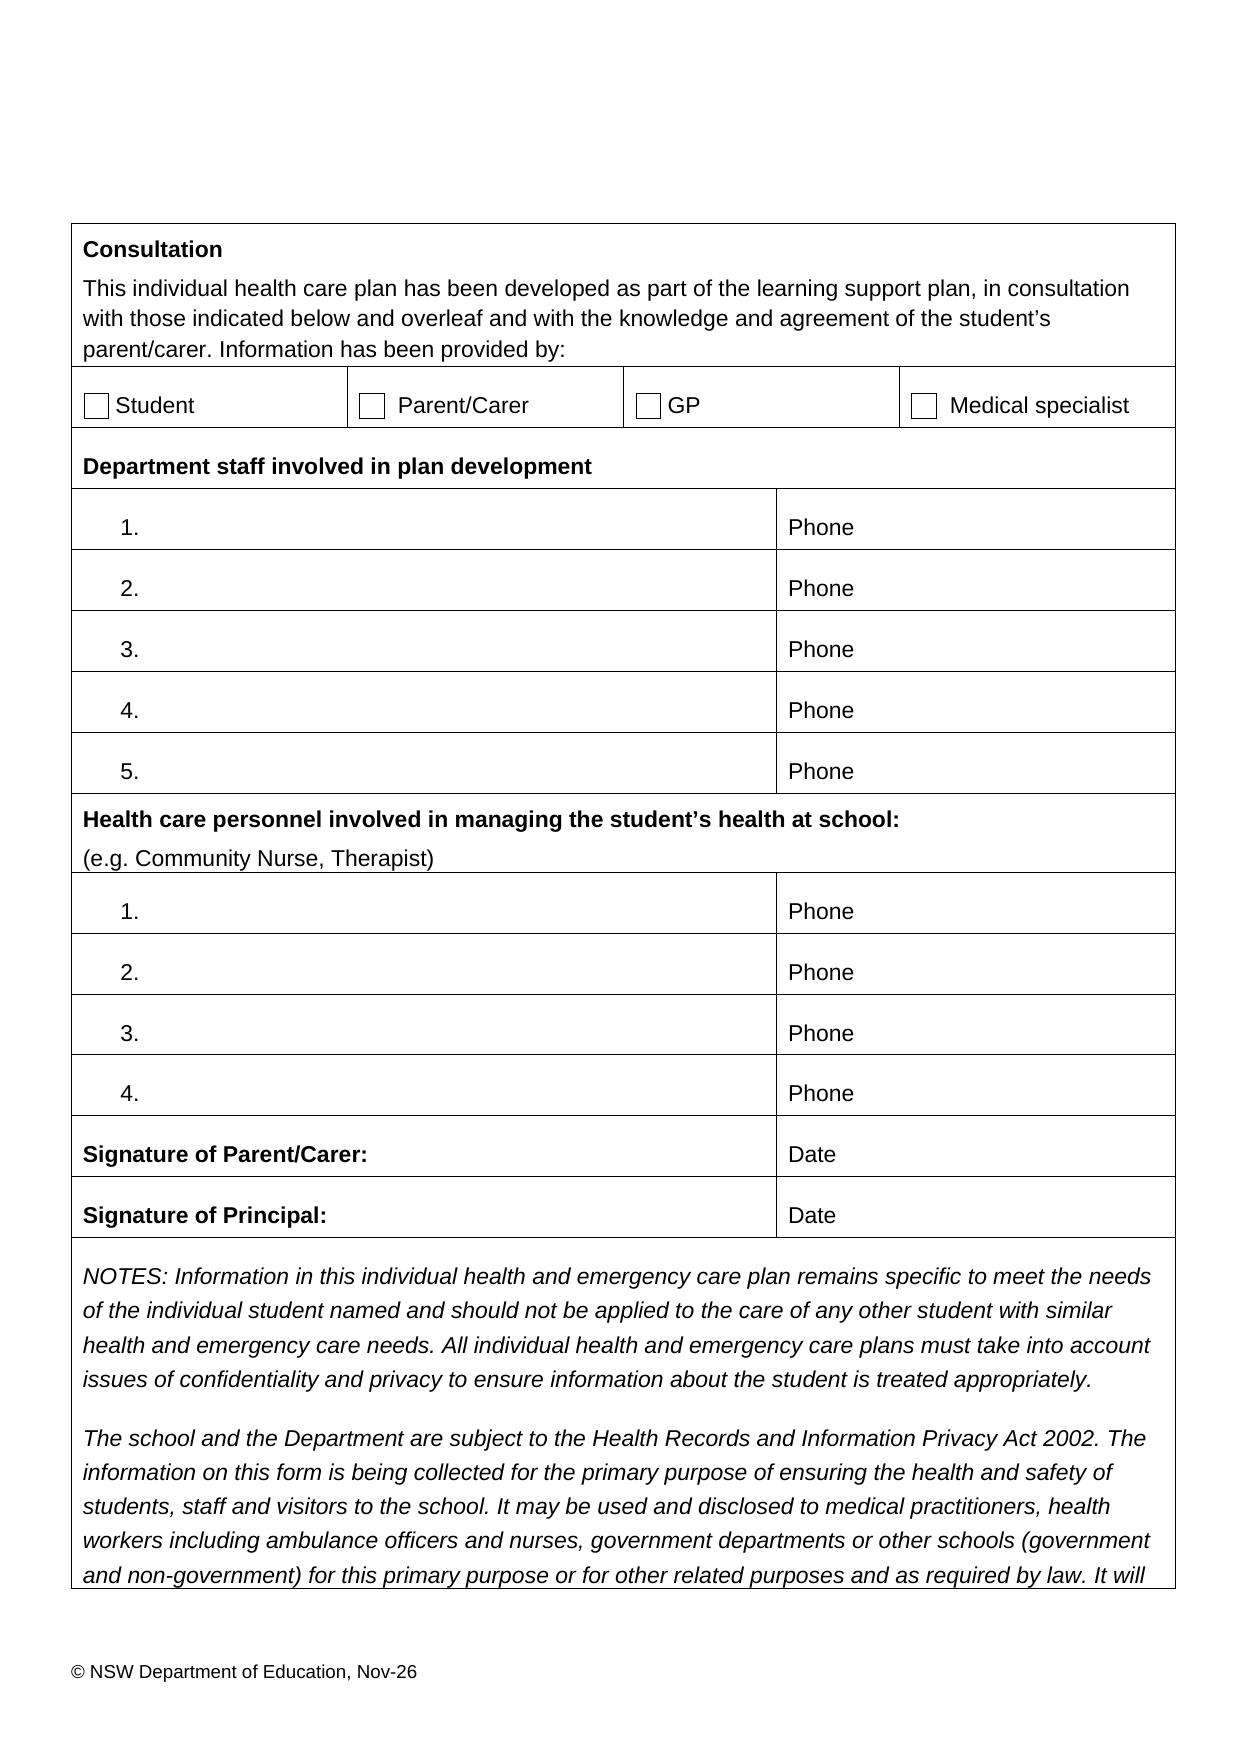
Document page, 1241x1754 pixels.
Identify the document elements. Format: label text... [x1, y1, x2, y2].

table_cell Date [777, 1116, 1175, 1176]
table_cell [72, 995, 776, 1054]
table_cell Student [72, 367, 347, 427]
table_cell Signature of Principal: [72, 1177, 776, 1237]
table_cell Phone [777, 934, 1175, 993]
table_cell [72, 934, 776, 993]
table_cell Phone [777, 672, 1175, 732]
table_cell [72, 1238, 1175, 1588]
table_cell Phone [777, 611, 1175, 671]
table_cell Department staff involved in plan development [72, 428, 1175, 488]
table_cell [72, 611, 776, 671]
table_cell Medical specialist [900, 367, 1175, 427]
table_header Consultation This individual health care plan has been developed as part of the learning support plan, in consultation with those indicated below and overleaf and with the knowledge and agreement of the student’s parent/carer. Information has been provided by: [72, 224, 1175, 366]
table_cell Phone [777, 733, 1175, 793]
table_cell Signature of Parent/Carer: [72, 1116, 776, 1176]
table_cell [72, 672, 776, 732]
table_cell Phone [777, 995, 1175, 1054]
table_cell [72, 1055, 776, 1115]
table_cell Health care personnel involved in managing the student’s health at school: (e.g. Community Nurse, Therapist) [72, 794, 1175, 872]
table_cell Parent/Carer [348, 367, 623, 427]
table_cell Phone [777, 550, 1175, 610]
table_cell Date [777, 1177, 1175, 1237]
table_cell [72, 733, 776, 793]
table_cell [72, 550, 776, 610]
table_cell Phone [777, 873, 1175, 932]
table_cell [72, 873, 776, 932]
table_cell GP [624, 367, 899, 427]
table_cell Phone [777, 1055, 1175, 1115]
table_cell [72, 489, 776, 549]
table_cell Phone [777, 489, 1175, 549]
